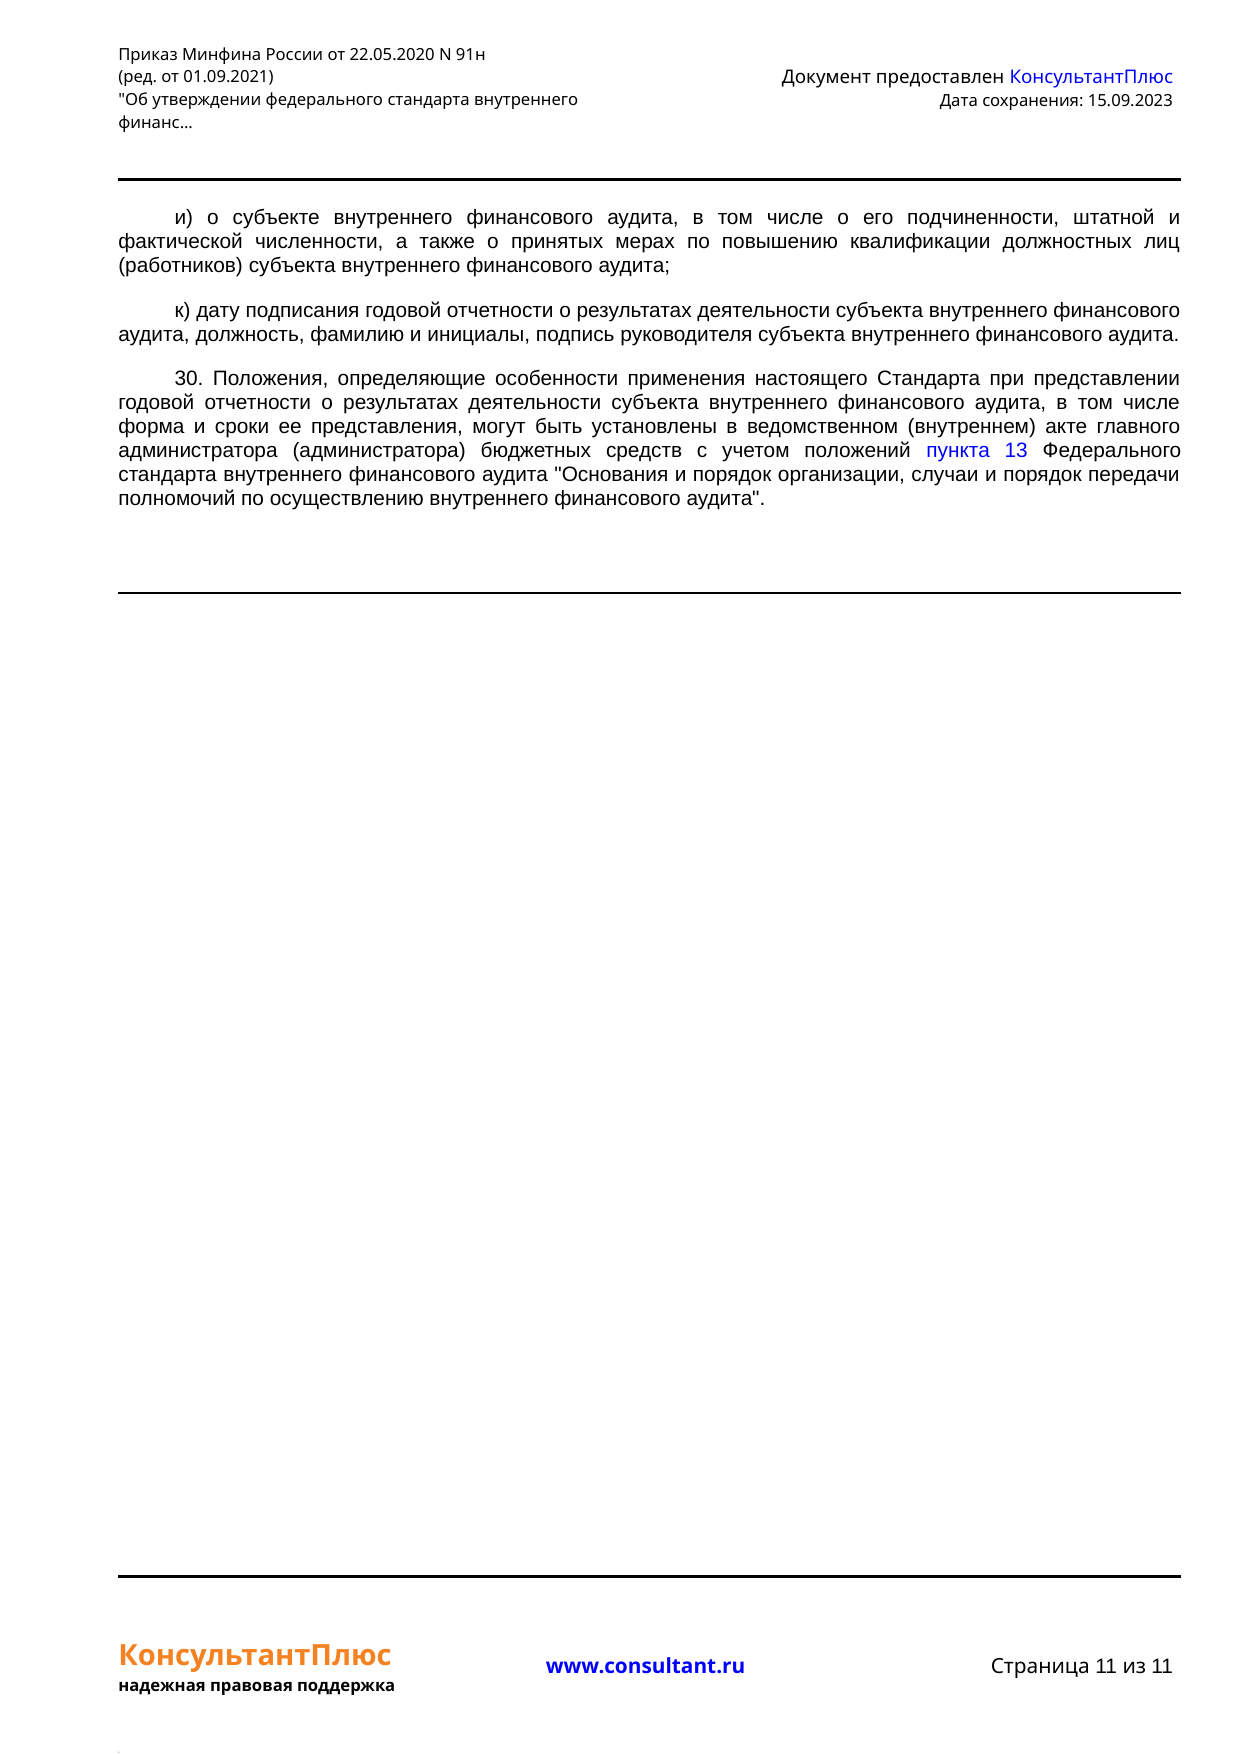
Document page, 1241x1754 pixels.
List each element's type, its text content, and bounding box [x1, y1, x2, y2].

text к) дату подписания годовой отчетности о результатах деятельности субъекта внутреннего финансового аудита, должность, фамилию и инициалы, подпись руководителя субъекта внутреннего финансового аудита. [118, 297, 1181, 345]
text и) о субъекте внутреннего финансового аудита, в том числе о его подчиненности, штатной и фактической численности, а также о принятых мерах по повышению квалификации должностных лиц (работников) субъекта внутреннего финансового аудита; [118, 205, 1181, 277]
text 30. Положения, определяющие особенности применения настоящего Стандарта при представлении годовой отчетности о результатах деятельности субъекта внутреннего финансового аудита, в том числе форма и сроки ее представления, могут быть установлены в ведомственном (внутреннем) акте главного администратора (администратора) бюджетных средств с учетом положений пункта 13 Федерального стандарта внутреннего финансового аудита "Основания и порядок организации, случаи и порядок передачи полномочий по осуществлению внутреннего финансового аудита". [118, 366, 1181, 510]
